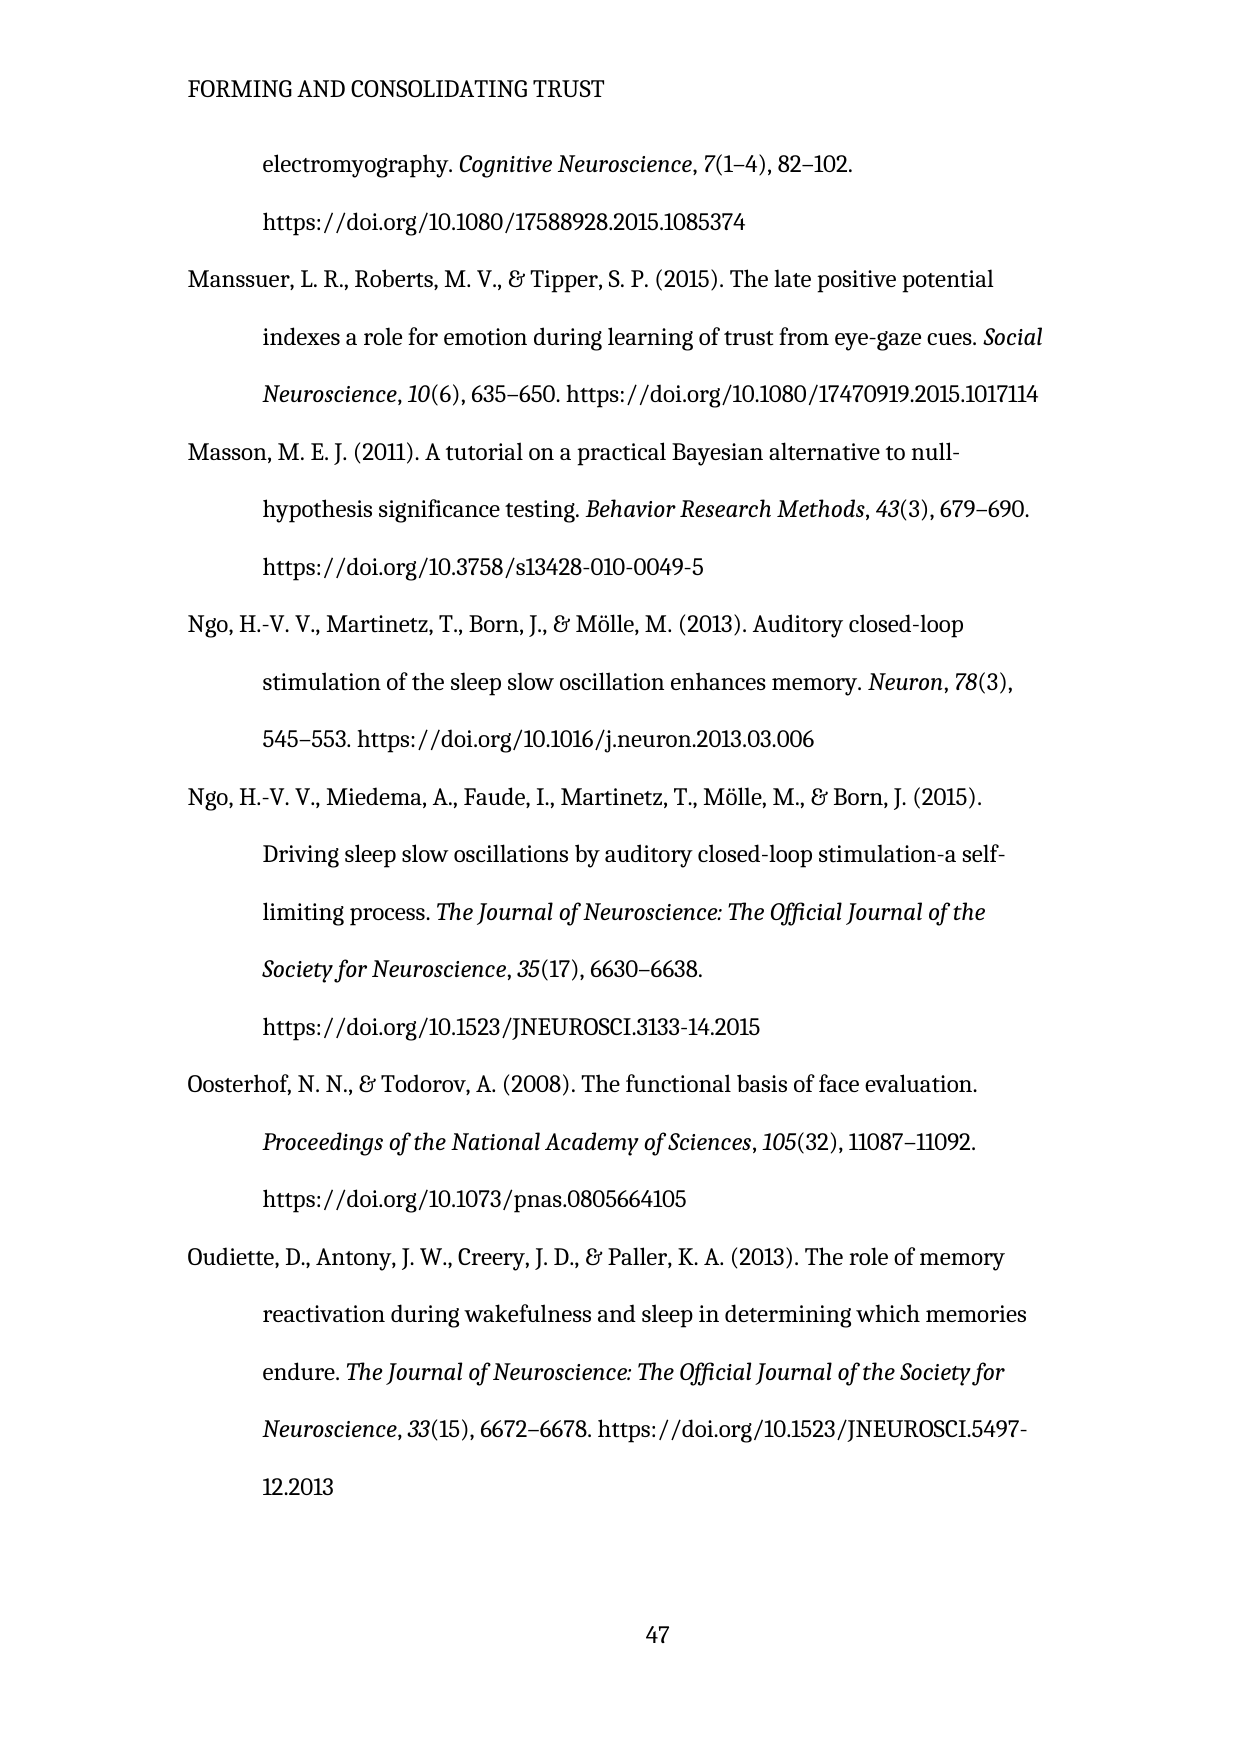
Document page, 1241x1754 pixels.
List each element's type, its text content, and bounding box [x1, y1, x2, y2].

text Oudiette, D., Antony, J. W., Creery, J. D., & Paller, K. A. (2013). The role of memory reactivation during wakefulness and sleep in determining which memories endure. The Journal of Neuroscience: The Official Journal of the Society for Neuroscience, 33(15), 6672–6678. https://doi.org/10.1523/JNEUROSCI.5497-12.2013 [187, 1242, 1053, 1501]
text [187, 150, 1053, 236]
text Manssuer, L. R., Roberts, M. V., & Tipper, S. P. (2015). The late positive potential indexes a role for emotion during learning of trust from eye-gaze cues. Social Neuroscience, 10(6), 635–650. https://doi.org/10.1080/17470919.2015.1017114 [187, 265, 1053, 409]
text Oosterhof, N. N., & Todorov, A. (2008). The functional basis of face evaluation. Proceedings of the National Academy of Sciences, 105(32), 11087–11092. https://doi.org/10.1073/pnas.0805664105 [187, 1070, 1053, 1214]
text Ngo, H.-V. V., Miedema, A., Faude, I., Martinetz, T., Mölle, M., & Born, J. (2015). Driving sleep slow oscillations by auditory closed-loop stimulation-a self-limiting process. The Journal of Neuroscience: The Official Journal of the Society for Neuroscience, 35(17), 6630–6638. https://doi.org/10.1523/JNEUROSCI.3133-14.2015 [187, 782, 1053, 1041]
text Ngo, H.-V. V., Martinetz, T., Born, J., & Mölle, M. (2013). Auditory closed-loop stimulation of the sleep slow oscillation enhances memory. Neuron, 78(3), 545–553. https://doi.org/10.1016/j.neuron.2013.03.006 [187, 610, 1053, 754]
text Masson, M. E. J. (2011). A tutorial on a practical Bayesian alternative to null-hypothesis significance testing. Behavior Research Methods, 43(3), 679–690. https://doi.org/10.3758/s13428-010-0049-5 [187, 437, 1053, 581]
